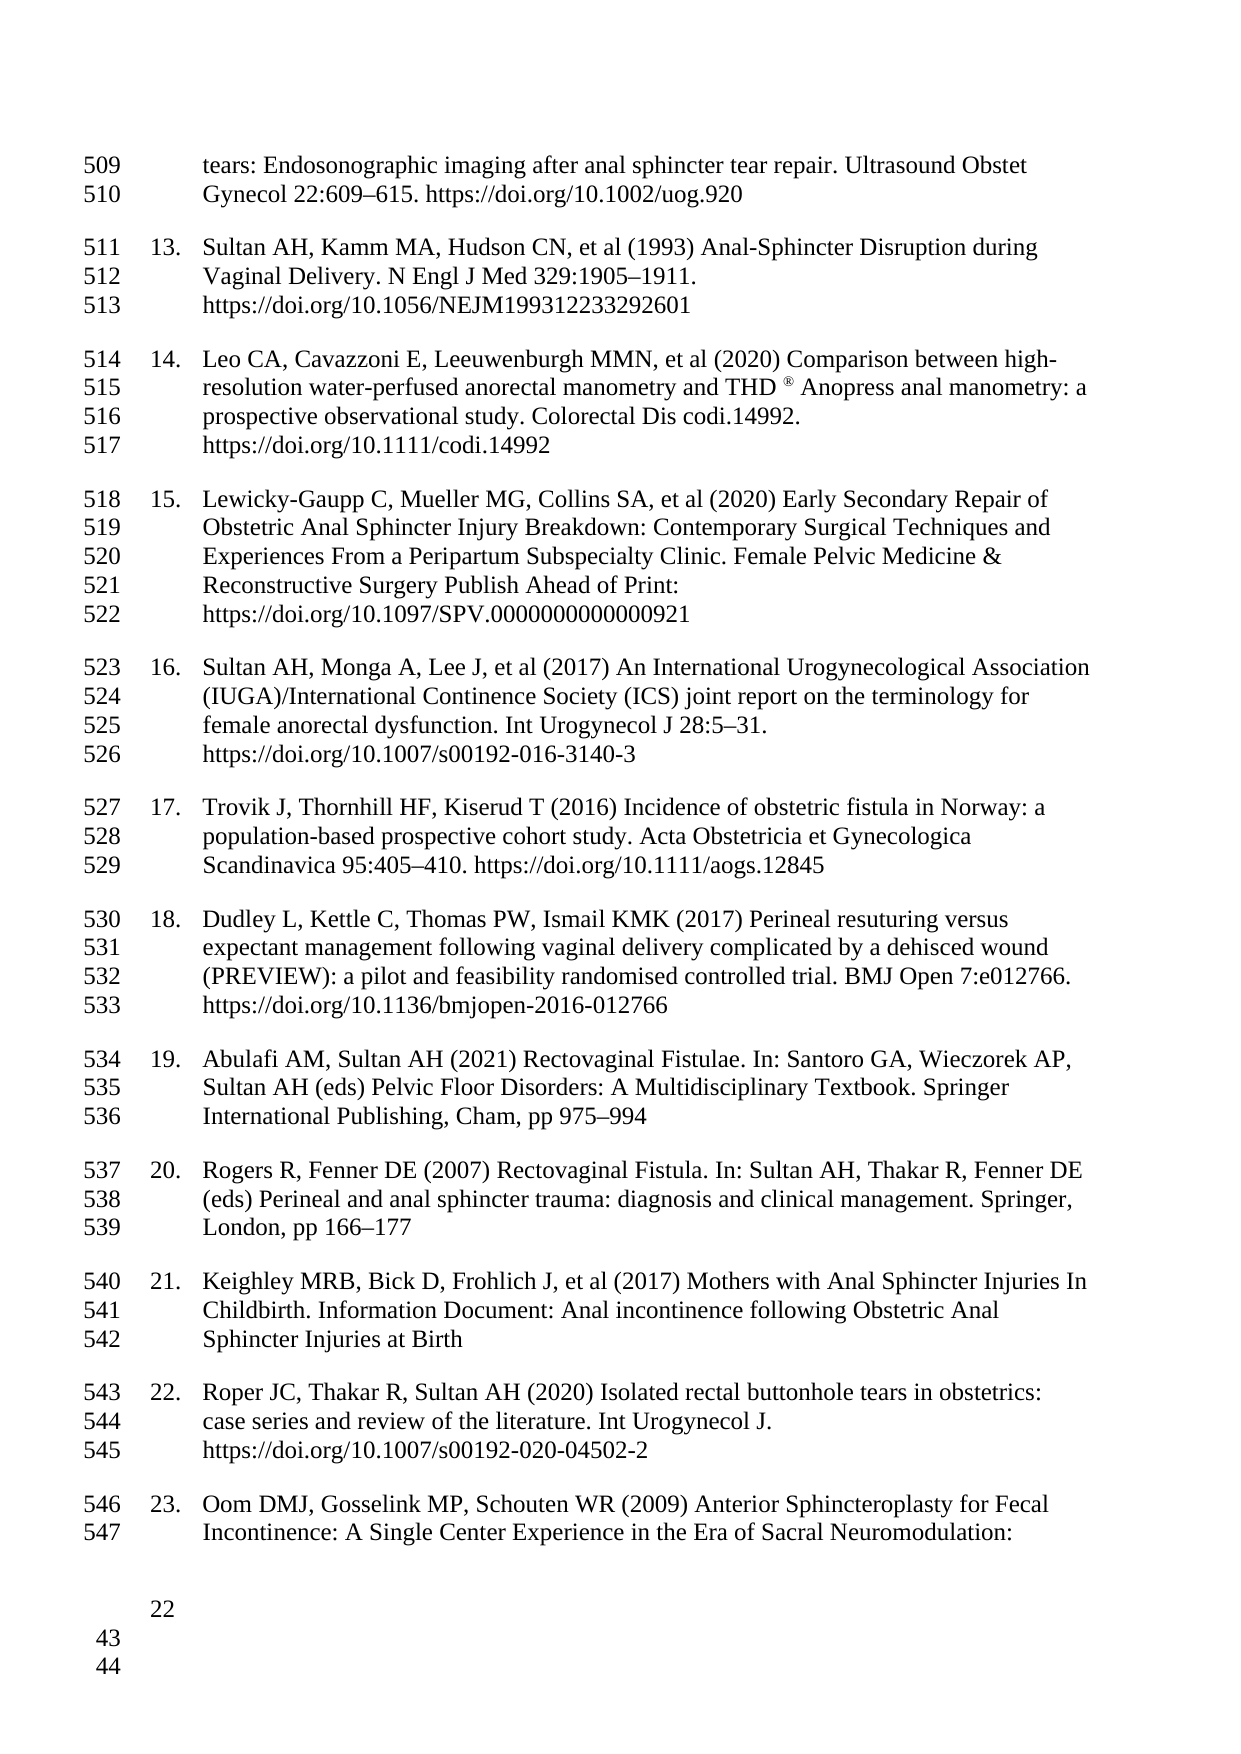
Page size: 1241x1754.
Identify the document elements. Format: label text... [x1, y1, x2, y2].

text 22. Roper JC, Thakar R, Sultan AH (2020) Isolated rectal buttonhole tears in obstetrics: case series and review of the literature. Int Urogynecol J. https://doi.org/10.1007/s00192-020-04502-2 [150, 1377, 1090, 1464]
text 17. Trovik J, Thornhill HF, Kiserud T (2016) Incidence of obstetric fistula in Norway: a population-based prospective cohort study. Acta Obstetricia et Gynecologica Scandinavica 95:405–410. https://doi.org/10.1111/aogs.12845 [150, 792, 1090, 879]
text 13. Sultan AH, Kamm MA, Hudson CN, et al (1993) Anal-Sphincter Disruption during Vaginal Delivery. N Engl J Med 329:1905–1911. https://doi.org/10.1056/NEJM199312233292601 [150, 232, 1090, 319]
text 19. Abulafi AM, Sultan AH (2021) Rectovaginal Fistulae. In: Santoro GA, Wieczorek AP, Sultan AH (eds) Pelvic Floor Disorders: A Multidisciplinary Textbook. Springer International Publishing, Cham, pp 975–994 [150, 1044, 1090, 1130]
text 15. Lewicky-Gaupp C, Mueller MG, Collins SA, et al (2020) Early Secondary Repair of Obstetric Anal Sphincter Injury Breakdown: Contemporary Surgical Techniques and Experiences From a Peripartum Subspecialty Clinic. Female Pelvic Medicine & Reconstructive Surgery Publish Ahead of Print: https://doi.org/10.1097/SPV.0000000000000921 [150, 484, 1090, 627]
text 21. Keighley MRB, Bick D, Frohlich J, et al (2017) Mothers with Anal Sphincter Injuries In Childbirth. Information Document: Anal incontinence following Obstetric Anal Sphincter Injuries at Birth [150, 1266, 1090, 1352]
text 20. Rogers R, Fenner DE (2007) Rectovaginal Fistula. In: Sultan AH, Thakar R, Fenner DE (eds) Perineal and anal sphincter trauma: diagnosis and clinical management. Springer, London, pp 166–177 [150, 1155, 1090, 1241]
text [150, 150, 1090, 207]
text 14. Leo CA, Cavazzoni E, Leeuwenburgh MMN, et al (2020) Comparison between high‐resolution water‐perfused anorectal manometry and THD ® Anopress anal manometry: a prospective observational study. Colorectal Dis codi.14992. https://doi.org/10.1111/codi.14992 [150, 344, 1090, 459]
text 16. Sultan AH, Monga A, Lee J, et al (2017) An International Urogynecological Association (IUGA)/International Continence Society (ICS) joint report on the terminology for female anorectal dysfunction. Int Urogynecol J 28:5–31. https://doi.org/10.1007/s00192-016-3140-3 [150, 652, 1090, 767]
text 18. Dudley L, Kettle C, Thomas PW, Ismail KMK (2017) Perineal resuturing versus expectant management following vaginal delivery complicated by a dehisced wound (PREVIEW): a pilot and feasibility randomised controlled trial. BMJ Open 7:e012766. https://doi.org/10.1136/bmjopen-2016-012766 [150, 904, 1090, 1019]
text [150, 1489, 1090, 1546]
